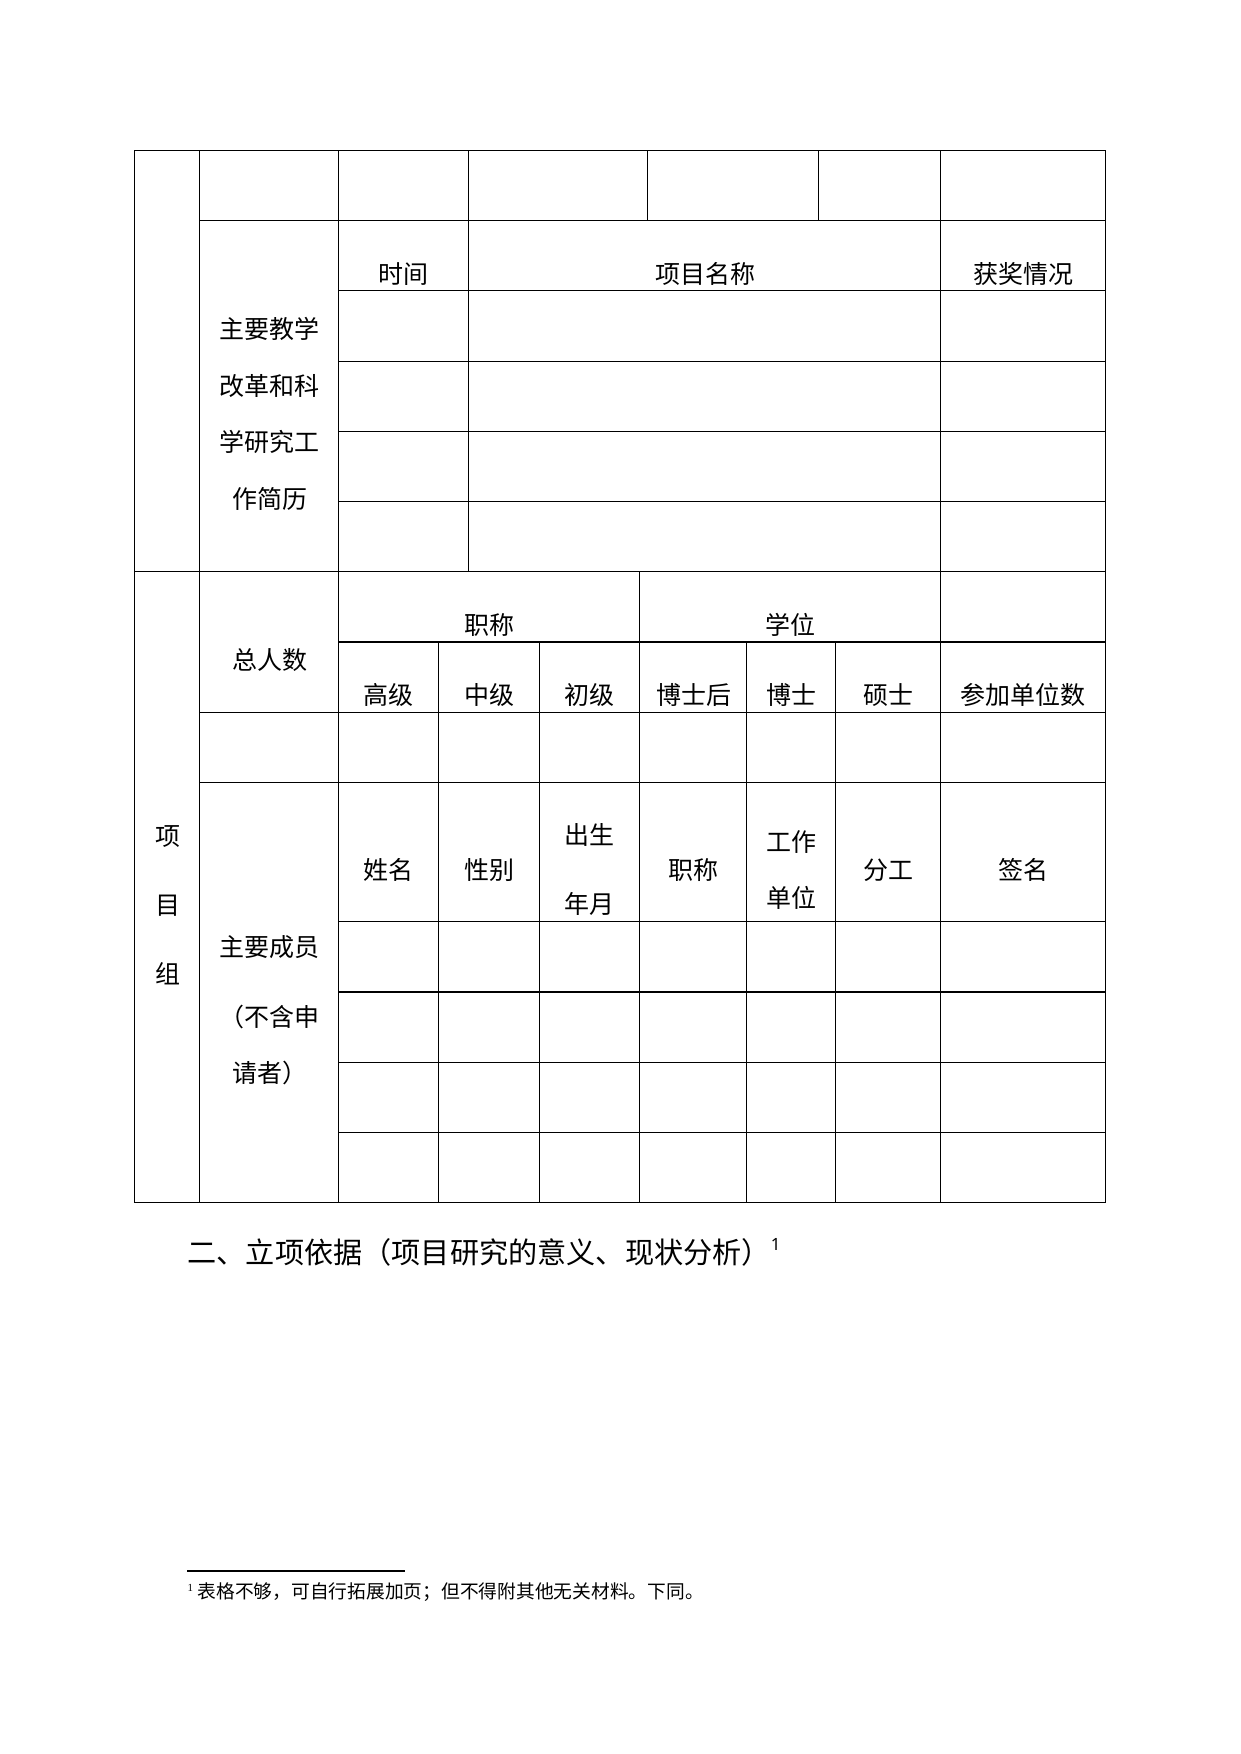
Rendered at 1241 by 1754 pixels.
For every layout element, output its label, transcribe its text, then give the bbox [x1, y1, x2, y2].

table_cell [836, 922, 940, 991]
table_cell [836, 713, 940, 782]
table_cell [339, 291, 468, 361]
text 二、立项依据（项目研究的意义、现状分析） [187, 1216, 1053, 1272]
table_cell 职称 [640, 783, 746, 921]
table_cell [469, 362, 940, 431]
table_cell [339, 432, 468, 501]
table_cell [941, 572, 1105, 641]
table_cell [648, 151, 818, 220]
table_cell 主要教学改革和科学研究工作简历 [200, 221, 338, 571]
table_cell [640, 713, 746, 782]
table_cell 项目名称 [469, 221, 940, 290]
table_cell [941, 362, 1105, 431]
table_cell [640, 922, 746, 991]
table_cell 职称 [339, 572, 639, 641]
table_cell [941, 502, 1105, 571]
table_cell [439, 713, 539, 782]
table_cell [339, 1133, 438, 1202]
table_cell [941, 291, 1105, 361]
table_cell [339, 1063, 438, 1132]
table_cell [439, 922, 539, 991]
table_cell [200, 713, 338, 782]
table_cell [747, 993, 835, 1062]
table_cell [469, 151, 647, 220]
table_cell 中级 [439, 643, 539, 712]
table_cell 分工 [836, 783, 940, 921]
table_cell [819, 151, 940, 220]
table_cell [439, 993, 539, 1062]
table_cell [941, 922, 1105, 991]
table_cell [836, 1063, 940, 1132]
table_cell [747, 922, 835, 991]
table_cell [941, 432, 1105, 501]
table_cell [469, 502, 940, 571]
table_cell 工作单位 [747, 783, 835, 921]
table_cell [339, 922, 438, 991]
table_cell 主要成员 （不含申请者） [200, 783, 338, 1202]
table_cell [469, 432, 940, 501]
table_cell [540, 993, 639, 1062]
table_cell [339, 993, 438, 1062]
table_cell [640, 1063, 746, 1132]
table_cell [439, 1063, 539, 1132]
table_cell 博士 [747, 643, 835, 712]
table_cell [747, 1063, 835, 1132]
table_cell 初级 [540, 643, 639, 712]
table_cell [339, 713, 438, 782]
table_cell 姓名 [339, 783, 438, 921]
table_cell [941, 1063, 1105, 1132]
table_cell 获奖情况 [941, 221, 1105, 290]
table_cell [747, 1133, 835, 1202]
table_cell [540, 922, 639, 991]
table_cell [339, 151, 468, 220]
table_cell 总人数 [200, 572, 338, 712]
table_cell 签名 [941, 783, 1105, 921]
table_cell 出生 年月 [540, 783, 639, 921]
table_cell [540, 1063, 639, 1132]
table_cell [941, 151, 1105, 220]
table_cell [640, 1133, 746, 1202]
table_cell [836, 993, 940, 1062]
table_cell 高级 [339, 643, 438, 712]
table_cell [836, 1133, 940, 1202]
table_cell [540, 1133, 639, 1202]
table_cell [540, 713, 639, 782]
table_cell [469, 291, 940, 361]
table_cell [747, 713, 835, 782]
table_cell [941, 993, 1105, 1062]
table_cell 项 目 组 [135, 572, 199, 1202]
table_cell 博士后 [640, 643, 746, 712]
table_cell [640, 993, 746, 1062]
table_cell 性别 [439, 783, 539, 921]
table_cell 学位 [640, 572, 940, 641]
table_cell 硕士 [836, 643, 940, 712]
table_cell [439, 1133, 539, 1202]
table_cell [941, 713, 1105, 782]
table_cell 参加单位数 [941, 643, 1105, 712]
table_cell [339, 362, 468, 431]
table_cell [339, 502, 468, 571]
table_cell 时间 [339, 221, 468, 290]
table_cell [941, 1133, 1105, 1202]
